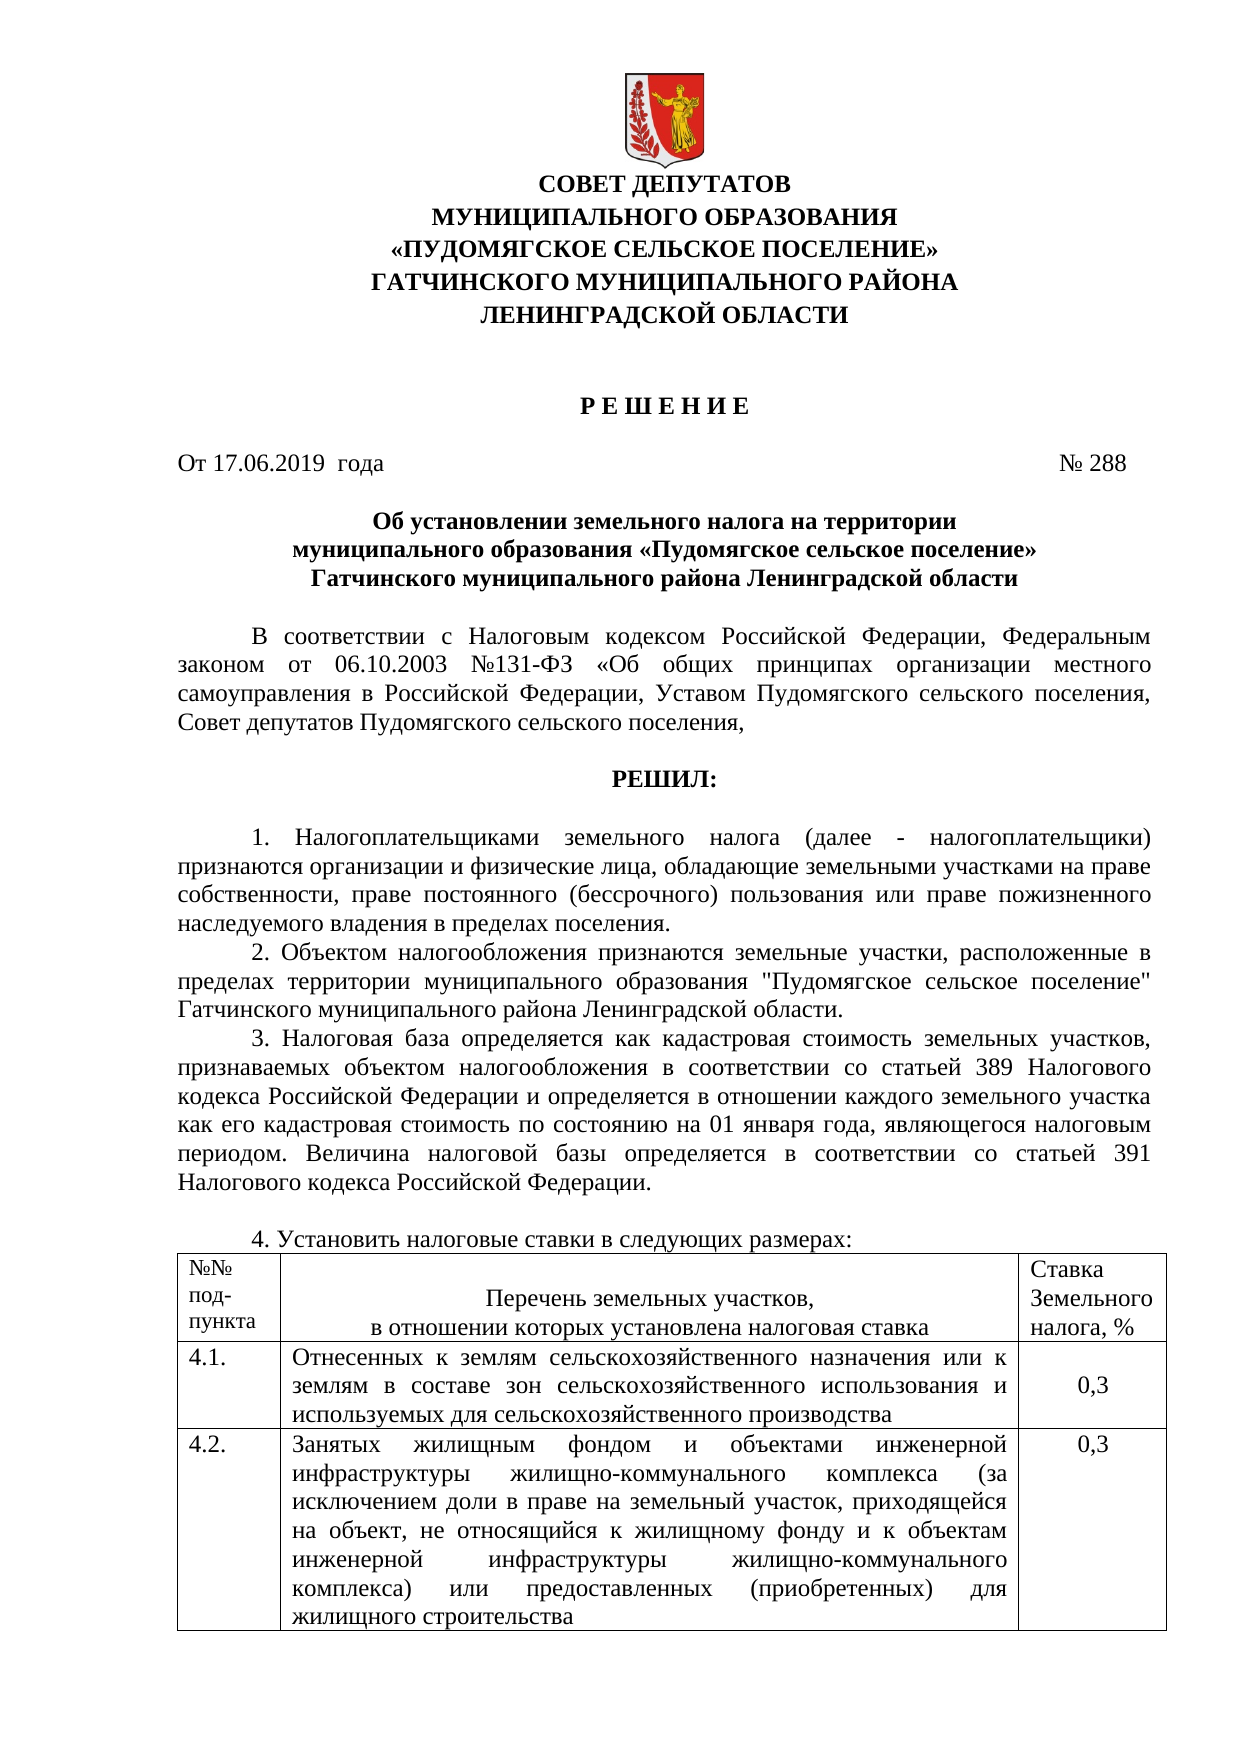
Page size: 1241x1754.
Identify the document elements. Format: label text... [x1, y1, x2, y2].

text Гатчинского муниципального района Ленинградской области [177, 563, 1152, 592]
table_header Ставка Земельного налога, % [1019, 1254, 1166, 1341]
table_cell Занятых жилищным фондом и объектами инженерной инфраструктуры жилищно-коммунального комплекса (за исключением доли в праве на земельный участок, приходящейся на объект, не относящийся к жилищному фонду и к объектам инженерной инфраструктуры жилищно-коммунального комплекса) или предоставленных (приобретенных) для жилищного строительства [281, 1429, 1018, 1630]
subtitle «ПУДОМЯГСКОЕ СЕЛЬСКОЕ ПОСЕЛЕНИЕ» [177, 234, 1152, 263]
text Об установлении земельного налога на территории [177, 506, 1152, 534]
text От 17.06.2019 года № 288 [177, 448, 1152, 477]
text муниципального образования «Пудомягское сельское поселение» [177, 534, 1152, 563]
subtitle Р Е Ш Е Н И Е [177, 391, 1152, 419]
text 3. Налоговая база определяется как кадастровая стоимость земельных участков, признаваемых объектом налогообложения в соответствии со статьей 389 Налогового кодекса Российской Федерации и определяется в отношении каждого земельного участка как его кадастровая стоимость по состоянию на 01 января года, являющегося налоговым периодом. Величина налоговой базы определяется в соответствии со статьей 391 Налогового кодекса Российской Федерации. [177, 1023, 1152, 1196]
text РЕШИЛ: [177, 764, 1152, 793]
table_cell 0,3 [1019, 1342, 1166, 1428]
table_cell 4.1. [178, 1342, 280, 1428]
text СОВЕТ ДЕПУТАТОВ [177, 169, 1152, 197]
picture [625, 73, 705, 169]
table_header Перечень земельных участков, в отношении которых установлена налоговая ставка [281, 1254, 1018, 1341]
subtitle МУНИЦИПАЛЬНОГО ОБРАЗОВАНИЯ [177, 202, 1152, 230]
text 2. Объектом налогообложения признаются земельные участки, расположенные в пределах территории муниципального образования "Пудомягское сельское поселение" Гатчинского муниципального района Ленинградской области. [177, 937, 1152, 1023]
text В соответствии с Налоговым кодексом Российской Федерации, Федеральным законом от 06.10.2003 №131-ФЗ «Об общих принципах организации местного самоуправления в Российской Федерации, Уставом Пудомягского сельского поселения, Совет депутатов Пудомягского сельского поселения, [177, 621, 1152, 736]
table_cell 0,3 [1019, 1429, 1166, 1630]
table_cell Отнесенных к землям сельскохозяйственного назначения или к землям в составе зон сельскохозяйственного использования и используемых для сельскохозяйственного производства [281, 1342, 1018, 1428]
subtitle ГАТЧИНСКОГО МУНИЦИПАЛЬНОГО РАЙОНА [177, 267, 1152, 296]
text 1. Налогоплательщиками земельного налога (далее - налогоплательщики) признаются организации и физические лица, обладающие земельными участками на праве собственности, праве постоянного (бессрочного) пользования или праве пожизненного наследуемого владения в пределах поселения. [177, 822, 1152, 937]
subtitle ЛЕНИНГРАДСКОЙ ОБЛАСТИ [177, 300, 1152, 329]
text 4. Установить налоговые ставки в следующих размерах: [177, 1224, 1152, 1253]
table_cell 4.2. [178, 1429, 280, 1630]
table_header №№ под-пункта [178, 1254, 280, 1341]
